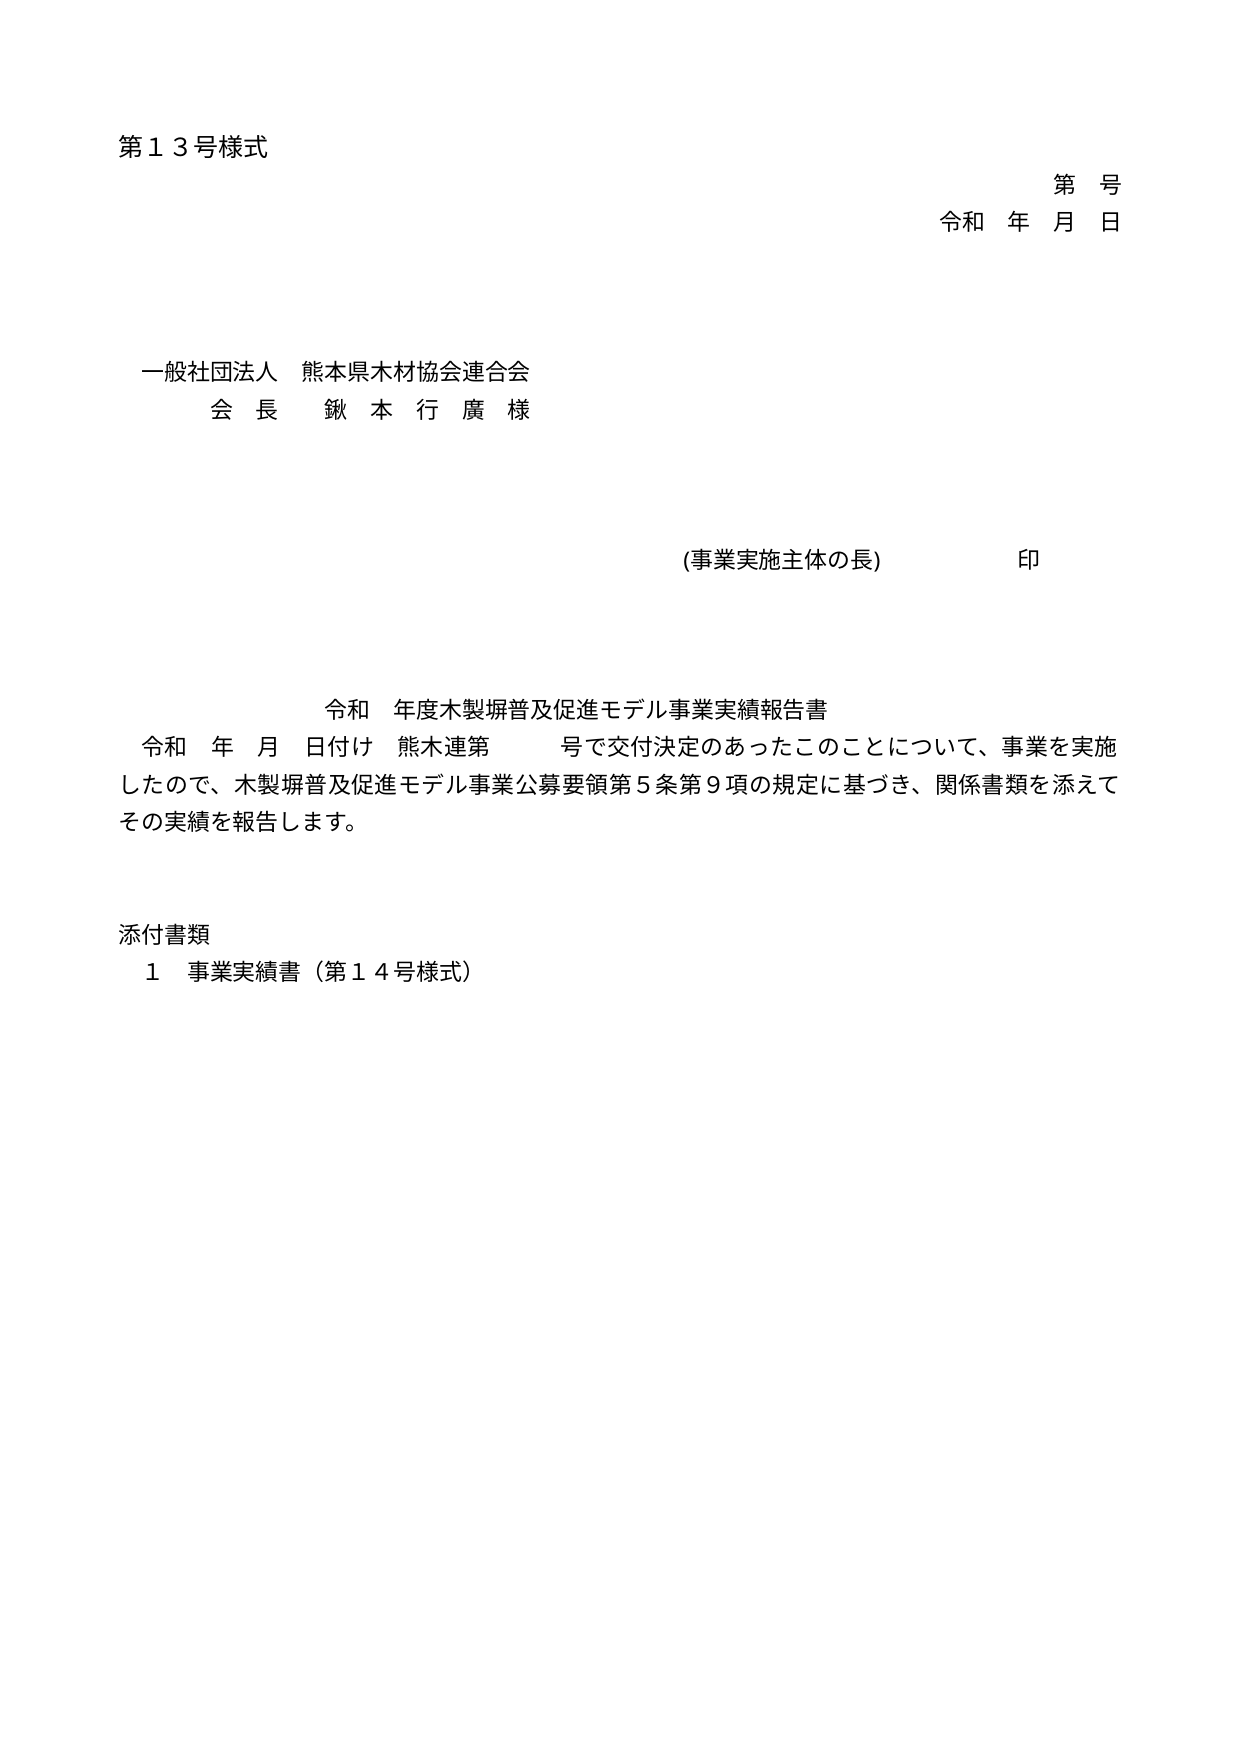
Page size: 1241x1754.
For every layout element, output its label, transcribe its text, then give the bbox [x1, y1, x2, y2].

text (事業実施主体の長) 印 [118, 539, 1040, 577]
text 令和 年度木製塀普及促進モデル事業実績報告書 [118, 689, 1030, 727]
text 会 長 鍬 本 行 廣 様 [118, 389, 1040, 427]
text １ 事業実績書（第１４号様式） [118, 952, 1030, 989]
text 第１３号様式 [118, 127, 1122, 164]
text 添付書類 [118, 914, 1030, 952]
text 令和 年 月 日 [118, 202, 1122, 239]
text 一般社団法人 熊本県木材協会連合会 [118, 352, 1040, 389]
text 令和 年 月 日付け 熊木連第 号で交付決定のあったこのことについて、事業を実施したので、木製塀普及促進モデル事業公募要領第５条第９項の規定に基づき、関係書類を添えてその実績を報告します。 [118, 727, 1122, 839]
text 第 号 [118, 164, 1122, 202]
